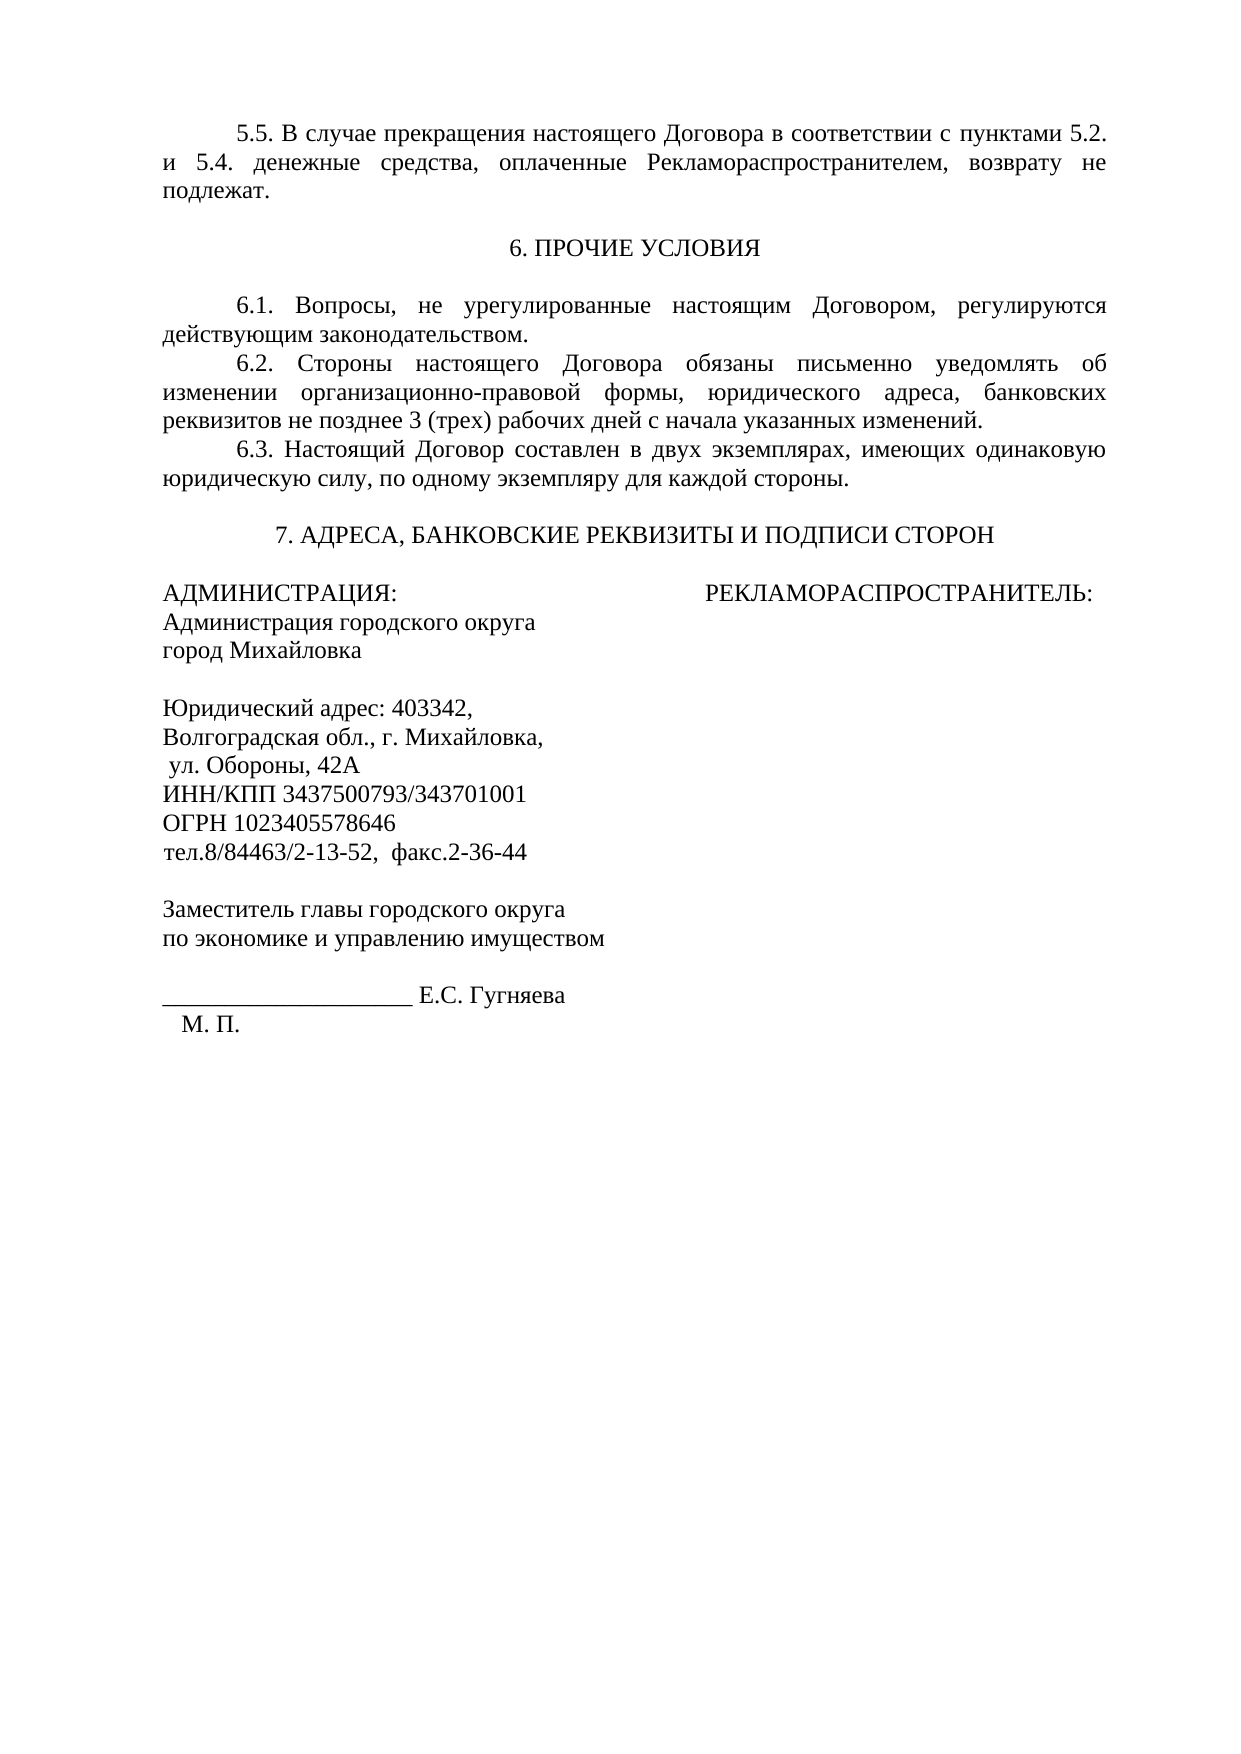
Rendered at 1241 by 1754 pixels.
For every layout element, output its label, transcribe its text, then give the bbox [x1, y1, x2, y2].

table_header АДМИНИСТРАЦИЯ: Администрация городского округа город Михайловка Юридический адрес: 403342, Волгоградская обл., г. Михайловка, ул. Обороны, 42А ИНН/КПП 3437500793/343701001 ОГРН 1023405578646 тел.8/84463/2-13-52, факс.2-36-44 Заместитель главы городского округа по экономике и управлению имуществом ____________________ Е.С. Гугняева М. П. [151, 578, 702, 1063]
table_header РЕКЛАМОРАСПРОСТРАНИТЕЛЬ: [702, 578, 1173, 1063]
text 5.5. В случае прекращения настоящего Договора в соответствии с пунктами 5.2. и 5.4. денежные средства, оплаченные Рекламораспространителем, возврату не подлежат. [162, 118, 1107, 204]
text 6. ПРОЧИЕ УСЛОВИЯ [162, 233, 1107, 262]
text 6.2. Стороны настоящего Договора обязаны письменно уведомлять об изменении организационно-правовой формы, юридического адреса, банковских реквизитов не позднее 3 (трех) рабочих дней с начала указанных изменений. [162, 348, 1107, 434]
text 7. АДРЕСА, БАНКОВСКИЕ РЕКВИЗИТЫ И ПОДПИСИ СТОРОН [162, 521, 1107, 549]
text 6.3. Настоящий Договор составлен в двух экземплярах, имеющих одинаковую юридическую силу, по одному экземпляру для каждой стороны. [162, 434, 1107, 492]
text 6.1. Вопросы, не урегулированные настоящим Договором, регулируются действующим законодательством. [162, 291, 1107, 348]
